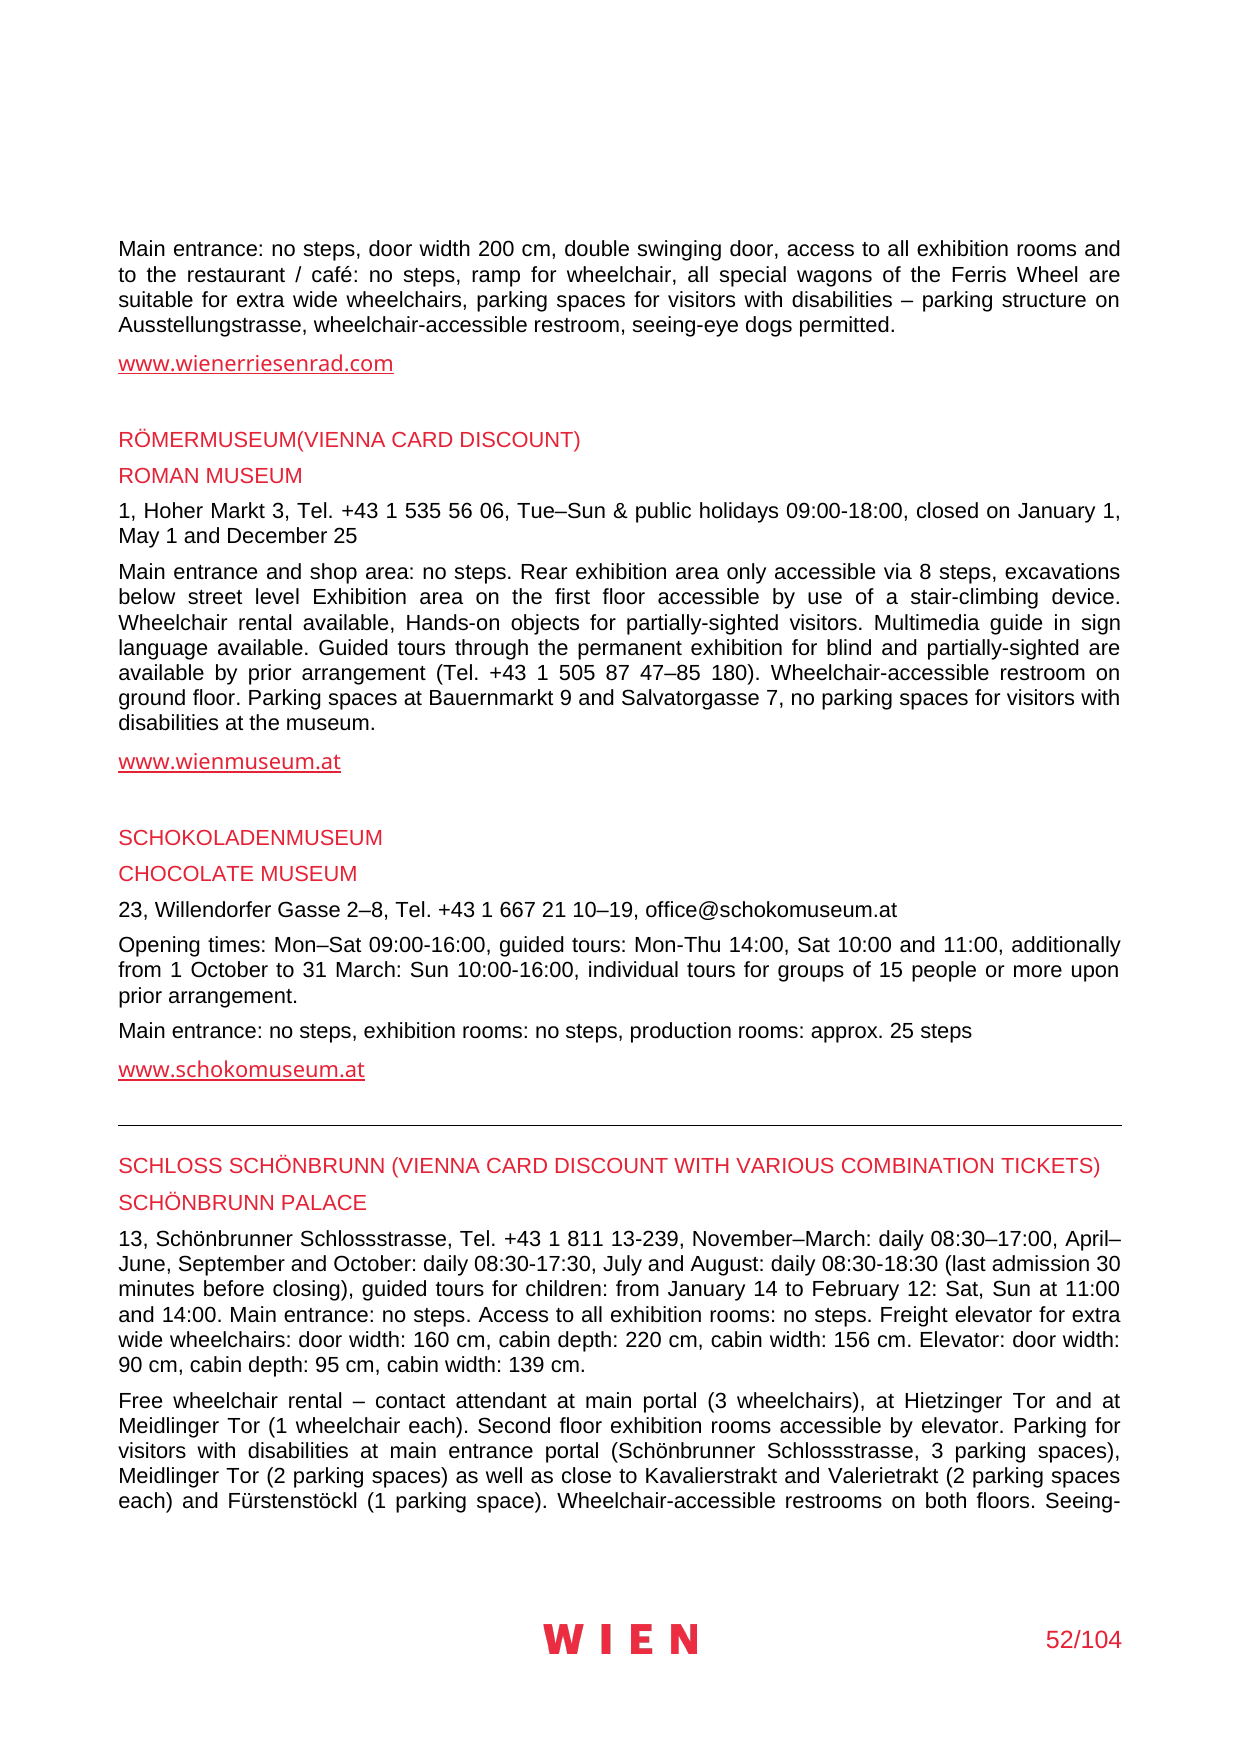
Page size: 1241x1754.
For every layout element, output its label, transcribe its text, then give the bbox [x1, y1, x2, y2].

text Main entrance and shop area: no steps. Rear exhibition area only accessible via 8 steps, excavations below street level Exhibition area on the first floor accessible by use of a stair-climbing device. Wheelchair rental available, Hands-on objects for partially-sighted visitors. Multimedia guide in sign language available. Guided tours through the permanent exhibition for blind and partially-sighted are available by prior arrangement (Tel. +43 1 505 87 47–85 180). Wheelchair-accessible restroom on ground floor. Parking spaces at Bauernmarkt 9 and Salvatorgasse 7, no parking spaces for visitors with disabilities at the museum. [118, 559, 1122, 735]
text Schokoladenmuseum [118, 825, 1122, 850]
text www.wienmuseum.at [118, 746, 1122, 776]
text Opening times: Mon–Sat 09:00-16:00, guided tours: Mon-Thu 14:00, Sat 10:00 and 11:00, additionally from 1 October to 31 March: Sun 10:00-16:00, individual tours for groups of 15 people or more upon prior arrangement. [118, 932, 1122, 1008]
text Roman Museum [118, 462, 1122, 488]
text www.schokomuseum.at [118, 1054, 1122, 1083]
text Main entrance: no steps, door width 200 cm, double swinging door, access to all exhibition rooms and to the restaurant / café: no steps, ramp for wheelchair, all special wagons of the Ferris Wheel are suitable for extra wide wheelchairs, parking spaces for visitors with disabilities – parking structure on Ausstellungstrasse, wheelchair-accessible restroom, seeing-eye dogs permitted. [118, 236, 1122, 337]
text 1, Hoher Markt 3, Tel. +43 1 535 56 06, Tue–Sun & public holidays 09:00-18:00, closed on January 1, May 1 and December 25 [118, 498, 1122, 548]
text Main entrance: no steps, exhibition rooms: no steps, production rooms: approx. 25 steps [118, 1018, 1122, 1043]
subtitle Schloss Schönbrunn (Vienna Card discount with various combination tickets) [118, 1151, 1122, 1180]
text Römermuseum(Vienna Card discount) [118, 427, 1122, 452]
text www.wienerriesenrad.com [118, 347, 1122, 377]
text 13, Schönbrunner Schlossstrasse, Tel. +43 1 811 13-239, November–March: daily 08:30–17:00, April–June, September and October: daily 08:30-17:30, July and August: daily 08:30-18:30 (last admission 30 minutes before closing), guided tours for children: from January 14 to February 12: Sat, Sun at 11:00 and 14:00. Main entrance: no steps. Access to all exhibition rooms: no steps. Freight elevator for extra wide wheelchairs: door width: 160 cm, cabin depth: 220 cm, cabin width: 156 cm. Elevator: door width: 90 cm, cabin depth: 95 cm, cabin width: 139 cm. [118, 1226, 1122, 1377]
text Chocolate Museum [118, 861, 1122, 886]
text Schönbrunn Palace [118, 1190, 1122, 1215]
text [118, 1387, 1122, 1513]
text 23, Willendorfer Gasse 2–8, Tel. +43 1 667 21 10–19, office@schokomuseum.at [118, 896, 1122, 922]
